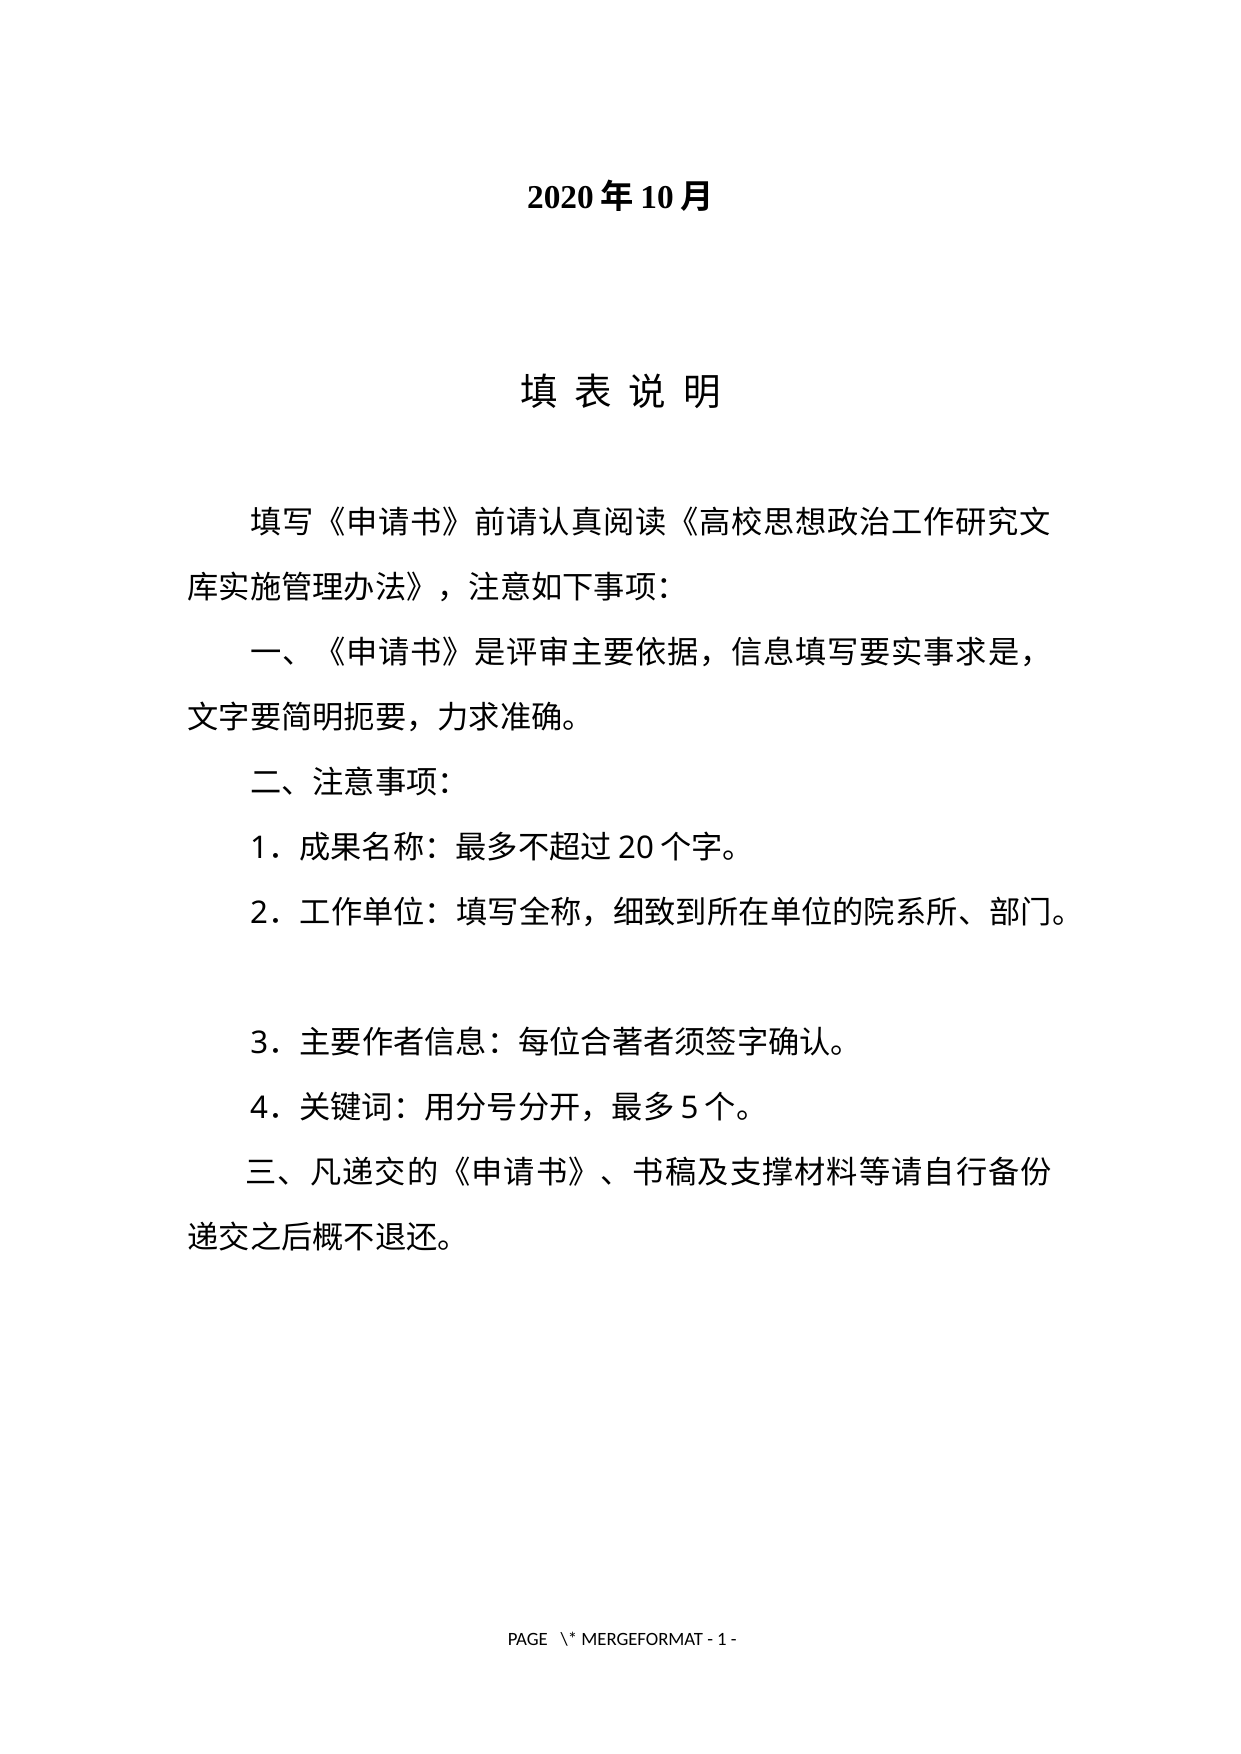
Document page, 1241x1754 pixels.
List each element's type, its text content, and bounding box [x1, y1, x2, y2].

text 填写《申请书》前请认真阅读《高校思想政治工作研究文库实施管理办法》，注意如下事项： [187, 487, 1053, 617]
text 1．成果名称：最多不超过20个字。 [187, 812, 1053, 877]
text 二、注意事项： [187, 747, 1053, 812]
text 一、《申请书》是评审主要依据，信息填写要实事求是，文字要简明扼要，力求准确。 [187, 617, 1053, 747]
text 4．关键词：用分号分开，最多5个。 [187, 1072, 1053, 1137]
text 填 表 说 明 [187, 357, 1053, 422]
text 三、凡递交的《申请书》、书稿及支撑材料等请自行备份，递交之后概不退还。 [187, 1137, 1053, 1267]
text 2．工作单位：填写全称，细致到所在单位的院系所、部门。 [187, 877, 1053, 1007]
text 2020年10月 [187, 162, 1053, 227]
text 3．主要作者信息：每位合著者须签字确认。 [188, 1007, 1053, 1072]
